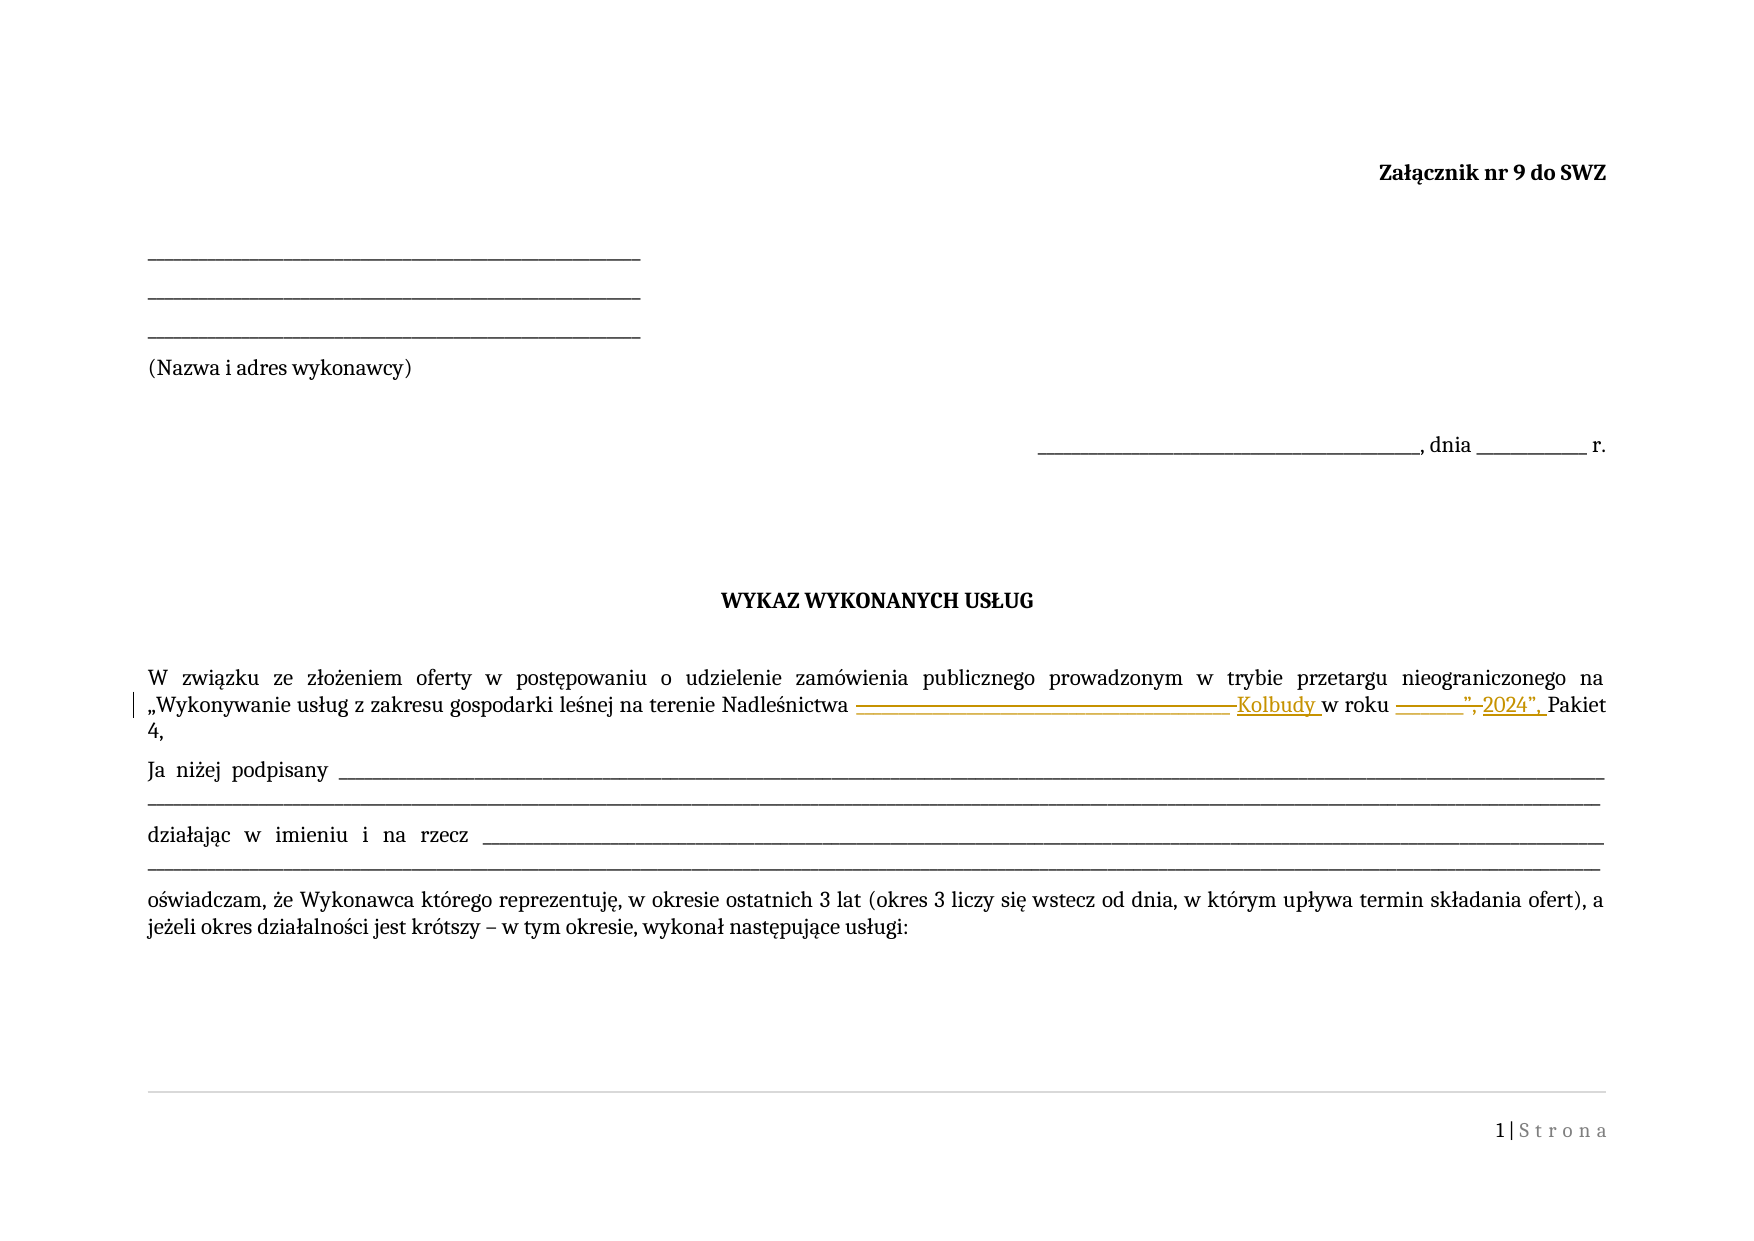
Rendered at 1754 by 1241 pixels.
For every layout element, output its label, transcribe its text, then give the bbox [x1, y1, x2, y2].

text WYKAZ WYKONANYCH USŁUG [148, 587, 1606, 614]
text __________________________________________________________ [148, 277, 1606, 303]
text __________________________________________________________ [148, 316, 1606, 342]
text __________________________________________________________ [148, 238, 1606, 264]
text Ja niżej podpisany _____________________________________________________________________________________________________________________________________________________ ___________________________________________________________________________________________________________________________________________________________________________ [148, 757, 1606, 809]
text Załącznik nr 9 do SWZ [148, 160, 1606, 186]
text _____________________________________________, dnia _____________ r. [148, 432, 1606, 458]
text oświadczam, że Wykonawca którego reprezentuję, w okresie ostatnich 3 lat (okres 3 liczy się wstecz od dnia, w którym upływa termin składania ofert), a jeżeli okres działalności jest krótszy – w tym okresie, wykonał następujące usługi: [148, 887, 1606, 940]
text W związku ze złożeniem oferty w postępowaniu o udzielenie zamówienia publicznego prowadzonym w trybie przetargu nieograniczonego na „Wykonywanie usług z zakresu gospodarki leśnej na terenie Nadleśnictwa w roku Pakiet 4, [148, 665, 1606, 744]
text działając w imieniu i na rzecz ____________________________________________________________________________________________________________________________________ ___________________________________________________________________________________________________________________________________________________________________________ [148, 822, 1606, 875]
text (Nazwa i adres wykonawcy) [148, 354, 1606, 381]
